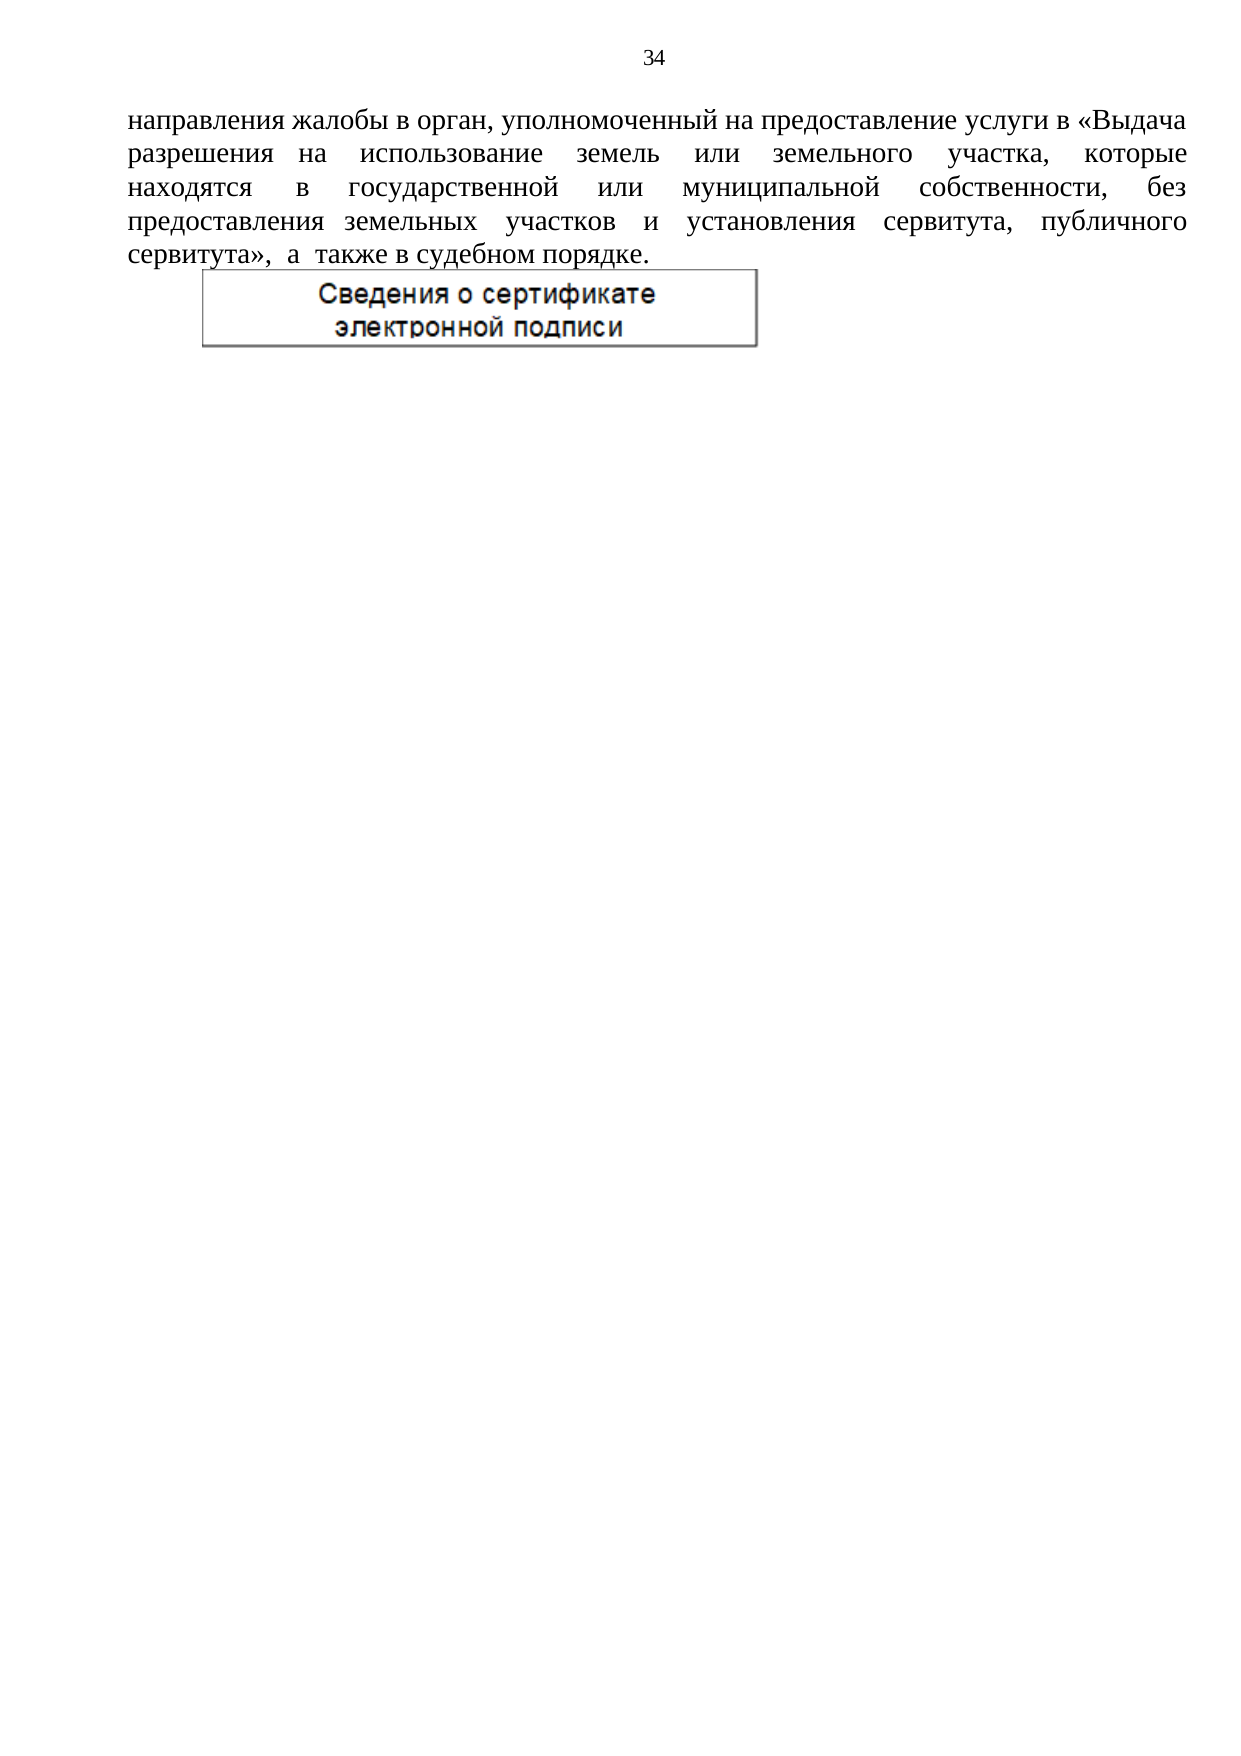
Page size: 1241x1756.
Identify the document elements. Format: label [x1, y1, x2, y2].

picture [202, 269, 763, 351]
text [127, 102, 1187, 270]
